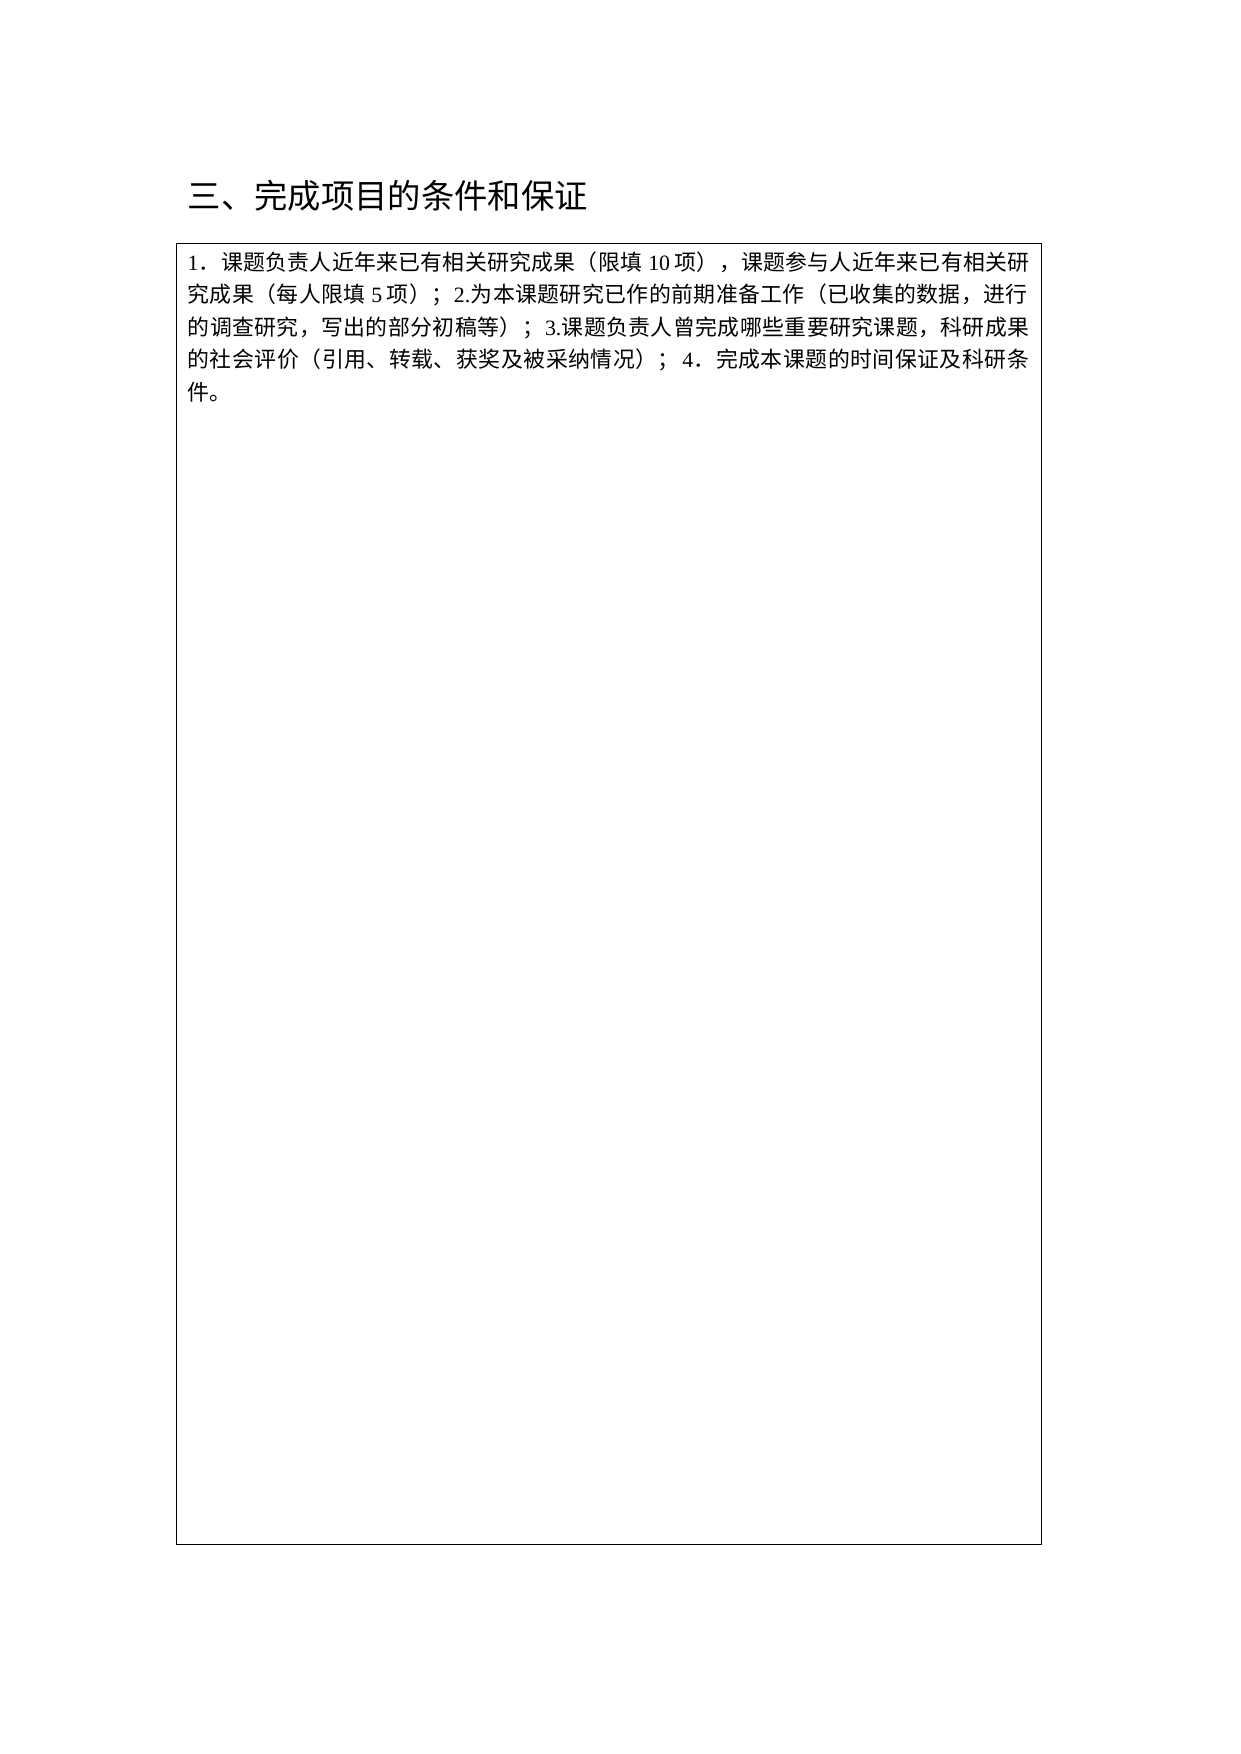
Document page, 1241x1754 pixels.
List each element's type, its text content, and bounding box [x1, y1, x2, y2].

text 三、完成项目的条件和保证 [187, 162, 1053, 227]
table_header 1．课题负责人近年来已有相关研究成果（限填10项），课题参与人近年来已有相关研究成果（每人限填5项）；2.为本课题研究已作的前期准备工作（已收集的数据，进行的调查研究，写出的部分初稿等）；3.课题负责人曾完成哪些重要研究课题，科研成果的社会评价（引用、转载、获奖及被采纳情况）；4．完成本课题的时间保证及科研条件。 [177, 244, 1041, 1544]
